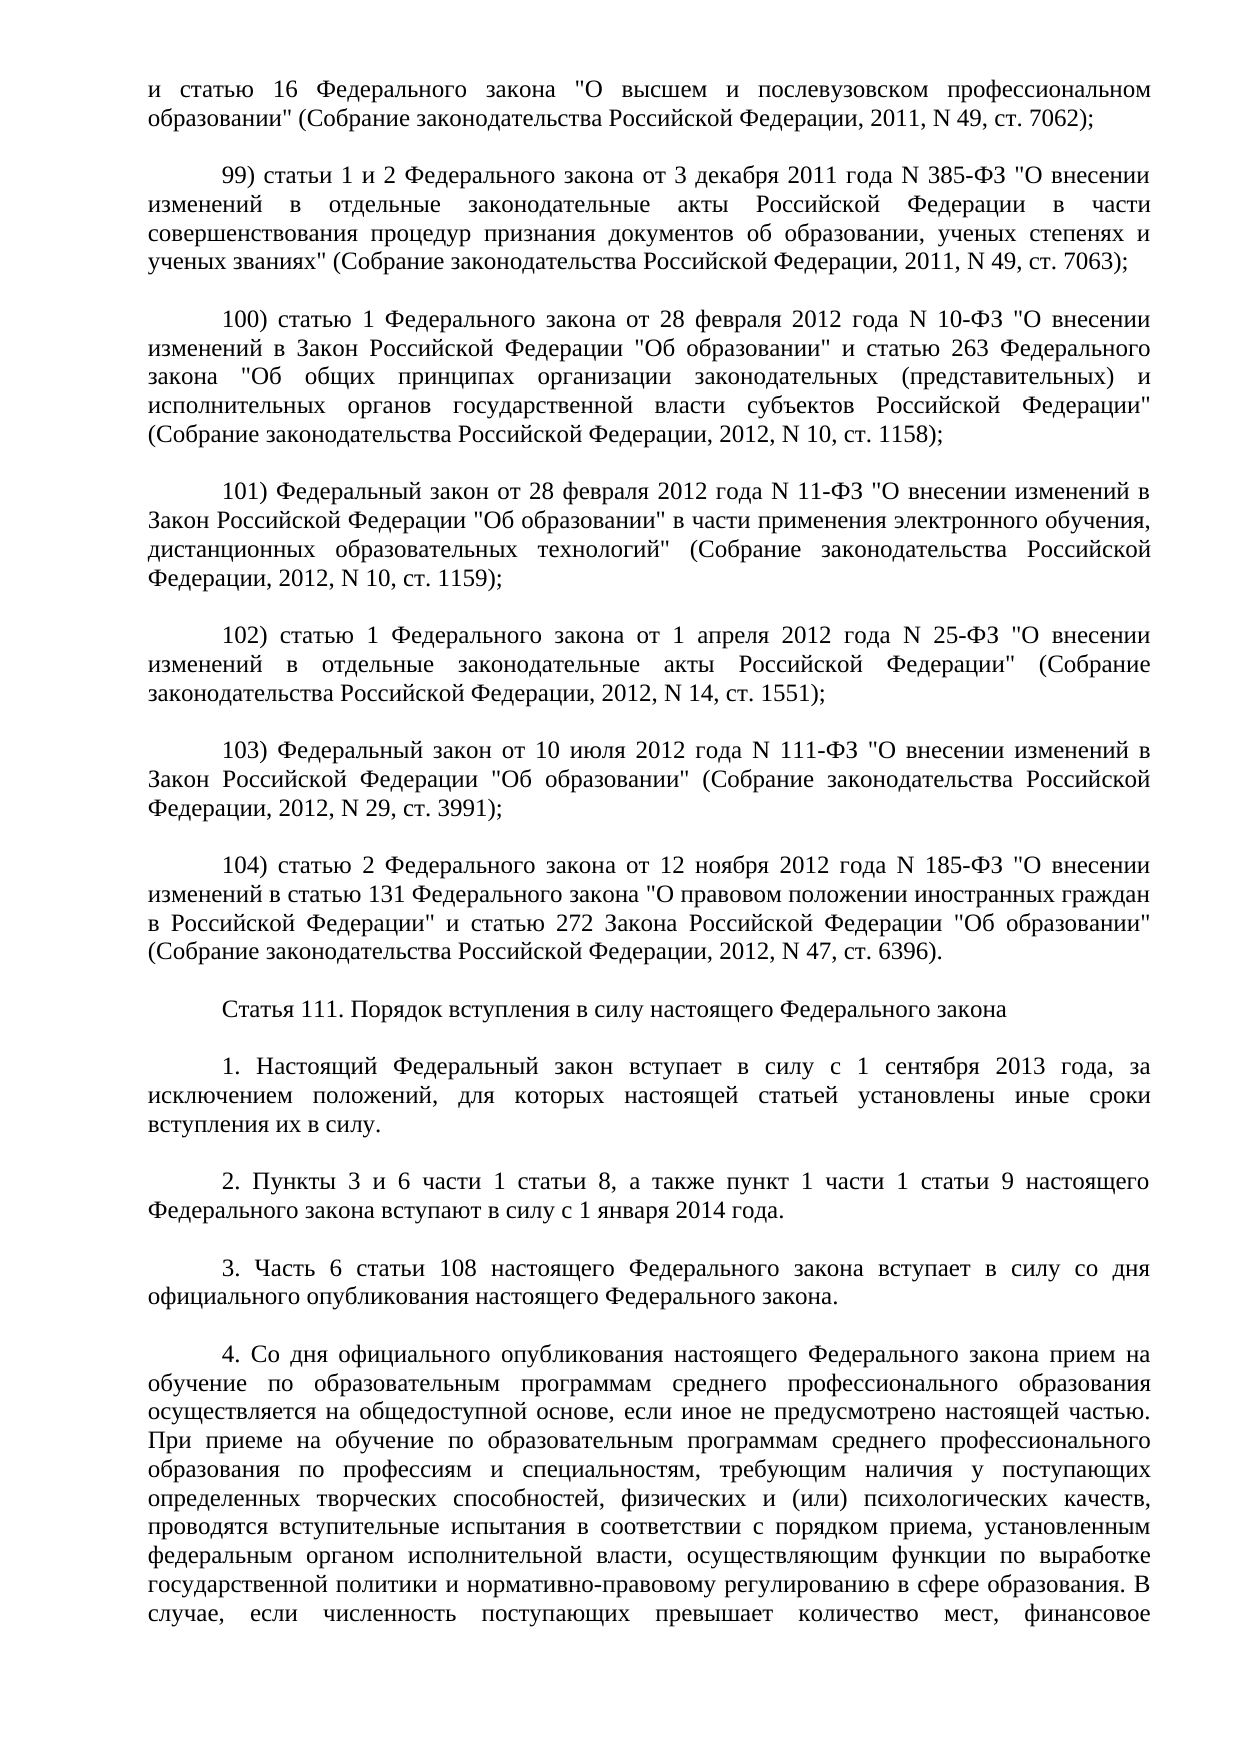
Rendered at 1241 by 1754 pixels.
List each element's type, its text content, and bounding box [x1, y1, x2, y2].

text 104) статью 2 Федерального закона от 12 ноября 2012 года N 185-ФЗ "О внесении изменений в статью 131 Федерального закона "О правовом положении иностранных граждан в Российской Федерации" и статью 272 Закона Российской Федерации "Об образовании" (Собрание законодательства Российской Федерации, 2012, N 47, ст. 6396). [148, 850, 1152, 965]
text 2. Пункты 3 и 6 части 1 статьи 8, а также пункт 1 части 1 статьи 9 настоящего Федерального закона вступают в силу с 1 января 2014 года. [148, 1166, 1152, 1224]
text 101) Федеральный закон от 28 февраля 2012 года N 11-ФЗ "О внесении изменений в Закон Российской Федерации "Об образовании" в части применения электронного обучения, дистанционных образовательных технологий" (Собрание законодательства Российской Федерации, 2012, N 10, ст. 1159); [148, 476, 1152, 591]
text 102) статью 1 Федерального закона от 1 апреля 2012 года N 25-ФЗ "О внесении изменений в отдельные законодательные акты Российской Федерации" (Собрание законодательства Российской Федерации, 2012, N 14, ст. 1551); [148, 620, 1152, 706]
text 1. Настоящий Федеральный закон вступает в силу с 1 сентября 2013 года, за исключением положений, для которых настоящей статьей установлены иные сроки вступления их в силу. [148, 1051, 1152, 1138]
text 3. Часть 6 статьи 108 настоящего Федерального закона вступает в силу со дня официального опубликования настоящего Федерального закона. [148, 1253, 1152, 1310]
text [148, 1339, 1152, 1626]
text 103) Федеральный закон от 10 июля 2012 года N 111-ФЗ "О внесении изменений в Закон Российской Федерации "Об образовании" (Собрание законодательства Российской Федерации, 2012, N 29, ст. 3991); [148, 735, 1152, 821]
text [148, 74, 1152, 131]
text Статья 111. Порядок вступления в силу настоящего Федерального закона [148, 994, 1152, 1023]
text 100) статью 1 Федерального закона от 28 февраля 2012 года N 10-ФЗ "О внесении изменений в Закон Российской Федерации "Об образовании" и статью 263 Федерального закона "Об общих принципах организации законодательных (представительных) и исполнительных органов государственной власти субъектов Российской Федерации" (Собрание законодательства Российской Федерации, 2012, N 10, ст. 1158); [148, 304, 1152, 448]
text 99) статьи 1 и 2 Федерального закона от 3 декабря 2011 года N 385-ФЗ "О внесении изменений в отдельные законодательные акты Российской Федерации в части совершенствования процедур признания документов об образовании, ученых степенях и ученых званиях" (Собрание законодательства Российской Федерации, 2011, N 49, ст. 7063); [148, 160, 1152, 275]
